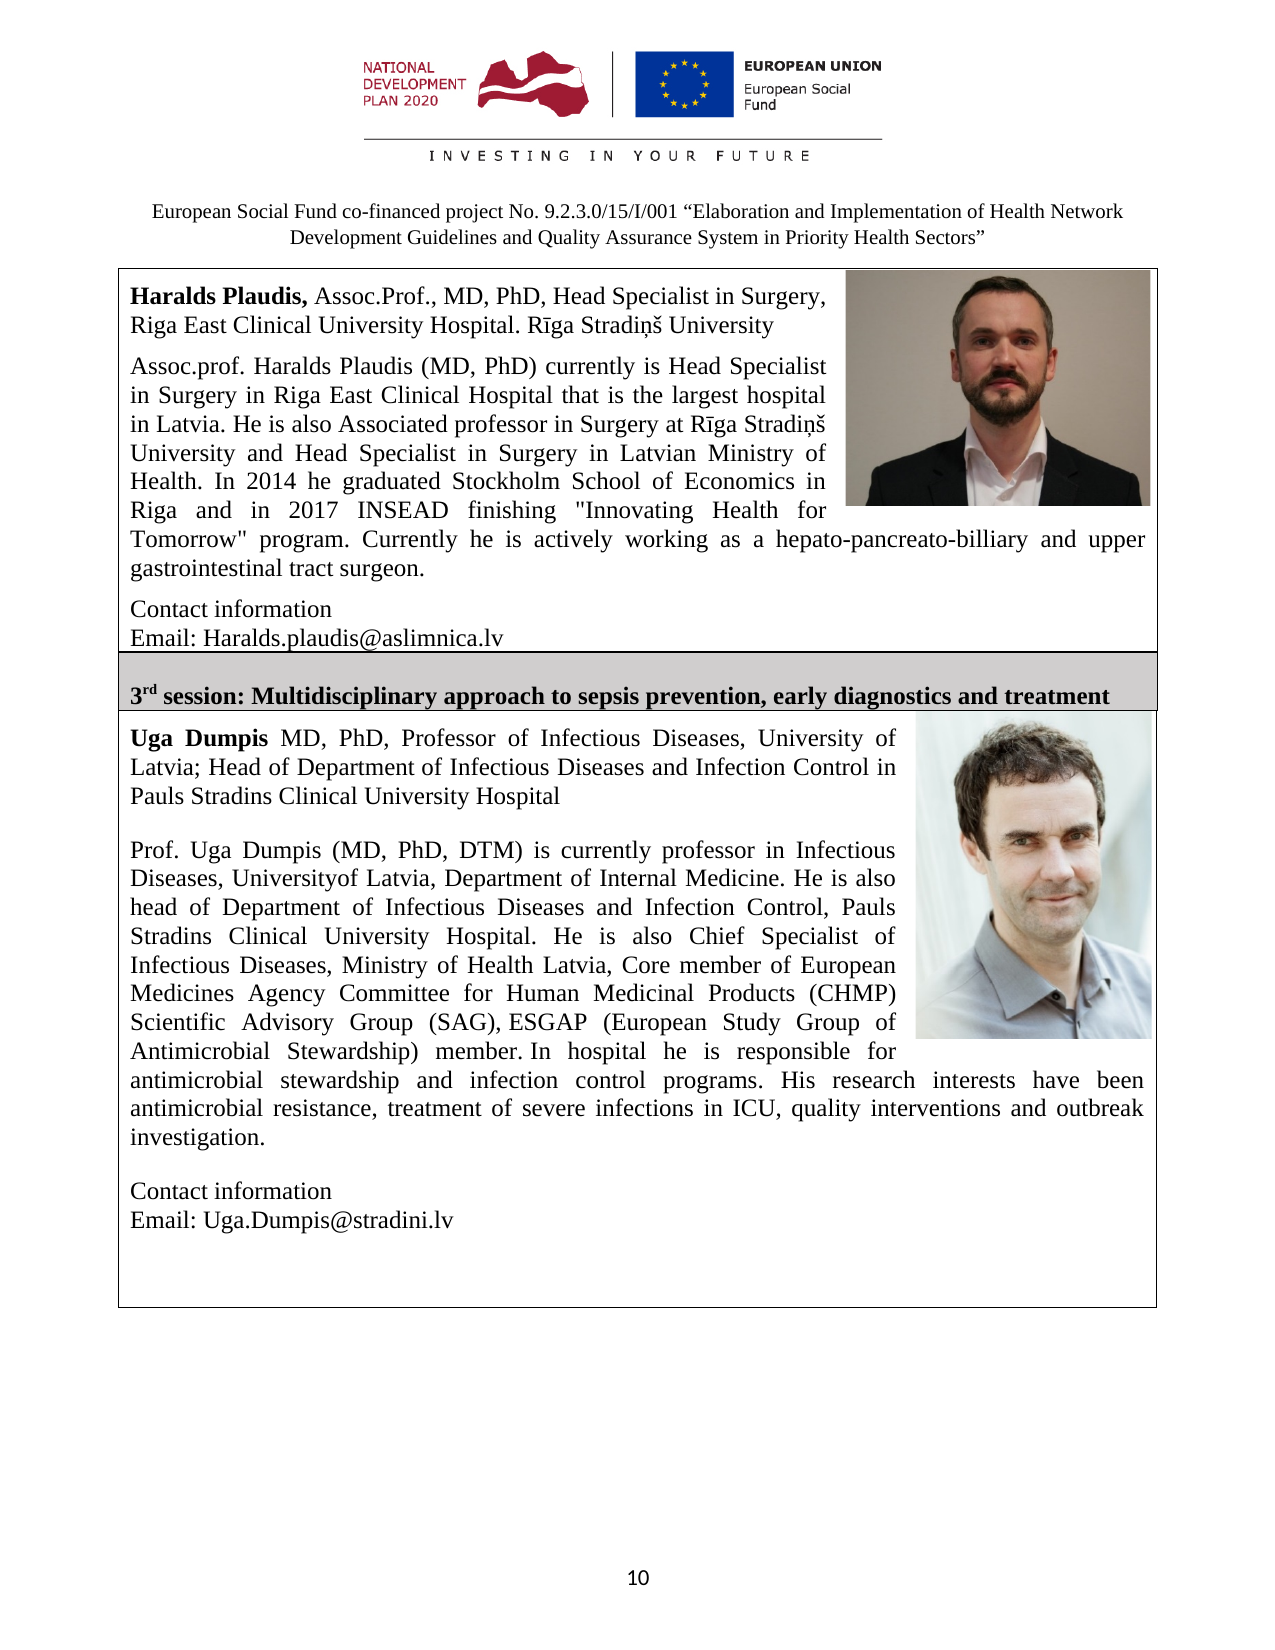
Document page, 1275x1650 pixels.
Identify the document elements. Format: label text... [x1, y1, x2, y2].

picture [914, 268, 1152, 594]
picture [310, 0, 934, 207]
table_cell Einar Hovlid, MD, PhD, Project manager, Norwegian Board of Health Supervision; Associate professor University of Bergen Einar Hovlid oversees the Norwegian Board of Health Supervision´s research program into effects of supervision and is also an associate professor at the University of Bergen. He is a medical doctor and has a PhD in quality improvement in health care. Over the last decade his main research interest has been how care delivery to patients can be improved. The latest project has been looking at how external inspections affect care delivery to patients with sepsis in emergency departments in Norwegian hospitals. Contact information Email: fmsfeho@fylkesmannen.no [119, 866, 1156, 1324]
picture [876, 865, 1152, 1141]
table_cell Uga Dumpis MD, PhD, Professor of Infectious Diseases, University of Latvia; Head of Department of Infectious Diseases and Infection Control in Pauls Stradins Clinical University Hospital Prof. Uga Dumpis (MD, PhD, DTM) is currently professor in Infectious Diseases, Universityof Latvia, Department of Internal Medicine. He is also head of Department of Infectious Diseases and Infection Control, Pauls Stradins Clinical University Hospital. He is also Chief Specialist of Infectious Diseases, Ministry of Health Latvia, Core member of European Medicines Agency Committee for Human Medicinal Products (CHMP) Scientific Advisory Group (SAG), ESGAP (European Study Group of Antimicrobial Stewardship) member. In hospital he is responsible for antimicrobial stewardship and infection control programs. His research interests have been antimicrobial resistance, treatment of severe infections in ICU, quality interventions and outbreak investigation. Contact information Email: Uga.Dumpis@stradini.lv [119, 269, 1156, 865]
